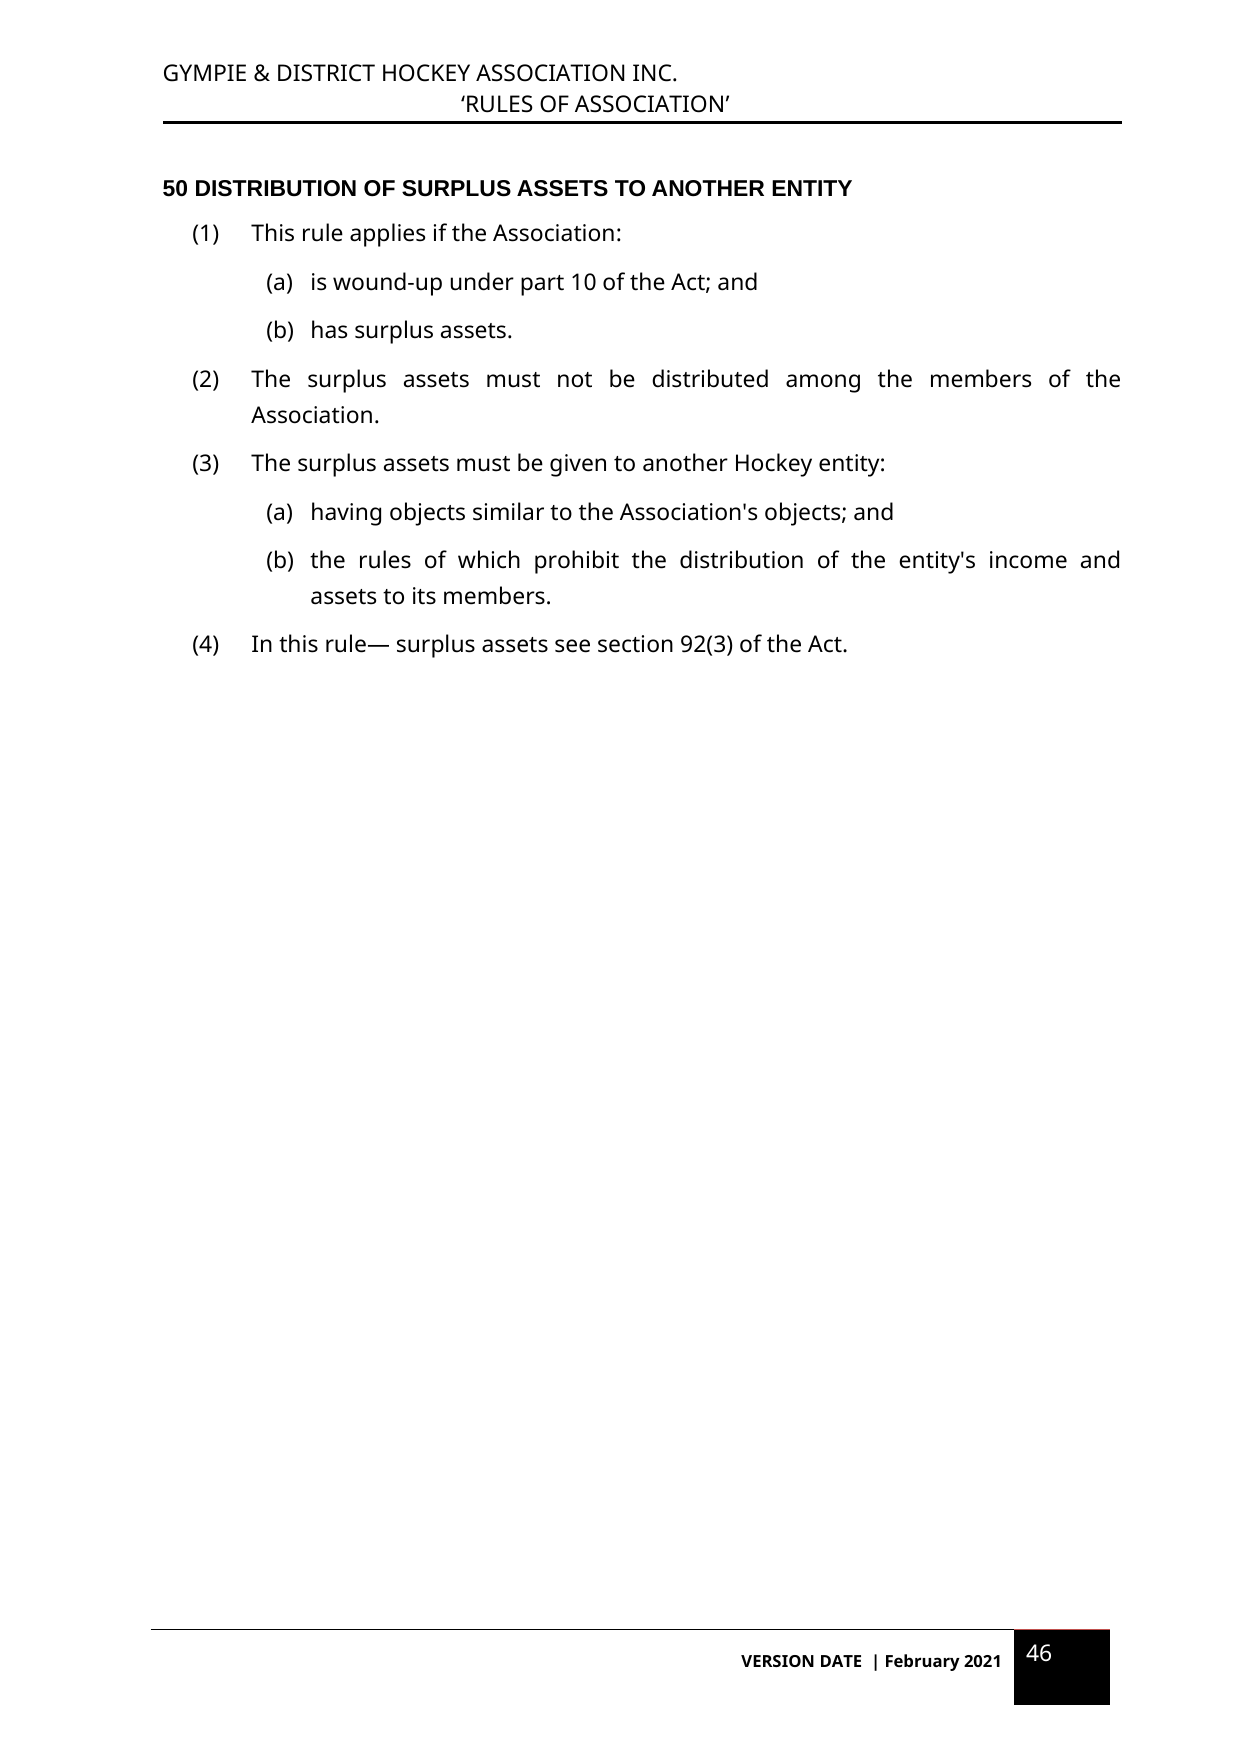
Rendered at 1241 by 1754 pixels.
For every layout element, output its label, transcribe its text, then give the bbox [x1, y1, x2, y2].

subtitle 50 DISTRIBUTION OF SURPLUS ASSETS TO ANOTHER ENTITY [162, 174, 1122, 201]
text (b) the rules of which prohibit the distribution of the entity's income and assets to its members. [266, 544, 1122, 611]
subtitle (2) The surplus assets must not be distributed among the members of the Association. [192, 363, 1122, 430]
subtitle (4) In this rule— surplus assets see section 92(3) of the Act. [192, 628, 1122, 659]
text (b) has surplus assets. [266, 314, 1122, 345]
subtitle (3) The surplus assets must be given to another Hockey entity: [192, 447, 1122, 478]
text (a) having objects similar to the Association's objects; and [266, 495, 1122, 527]
text (a) is wound-up under part 10 of the Act; and [266, 266, 1122, 297]
text (1) This rule applies if the Association: [192, 217, 1122, 248]
